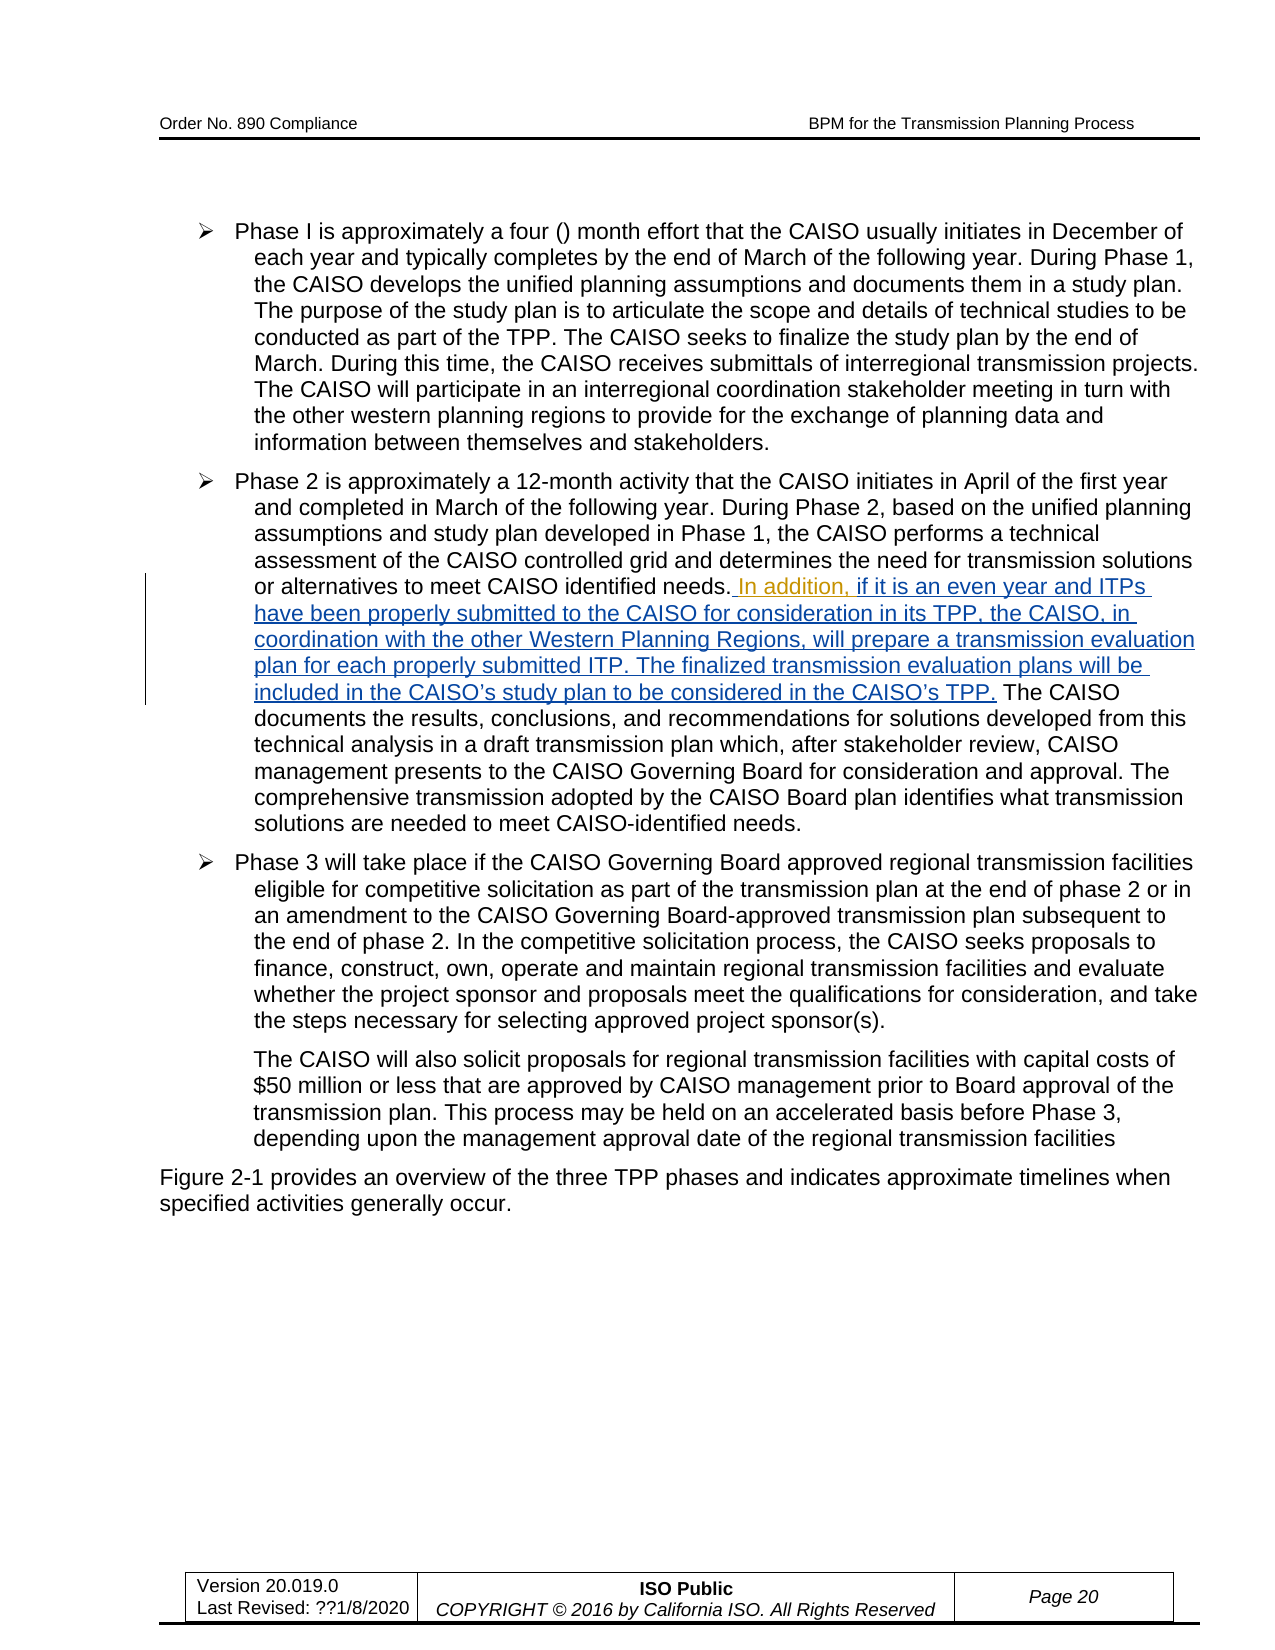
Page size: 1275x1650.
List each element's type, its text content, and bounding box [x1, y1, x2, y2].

text The CAISO will also solicit proposals for regional transmission facilities with capital costs of $50 million or less that are approved by CAISO management prior to Board approval of the transmission plan. This process may be held on an accelerated basis before Phase 3, depending upon the management approval date of the regional transmission facilities [253, 1046, 1200, 1152]
text Phase 2 is approximately a 12-month activity that the CAISO initiates in April of the first year and completed in March of the following year. During Phase 2, based on the unified planning assumptions and study plan developed in Phase 1, the CAISO performs a technical assessment of the CAISO controlled grid and determines the need for transmission solutions or alternatives to meet CAISO identified needs. The CAISO documents the results, conclusions, and recommendations for solutions developed from this technical analysis in a draft transmission plan which, after stakeholder review, CAISO management presents to the CAISO Governing Board for consideration and approval. The comprehensive transmission adopted by the CAISO Board plan identifies what transmission solutions are needed to meet CAISO-identified needs. [197, 468, 1200, 837]
text Phase I is approximately a four () month effort that the CAISO usually initiates in December of each year and typically completes by the end of March of the following year. During Phase 1, the CAISO develops the unified planning assumptions and documents them in a study plan. The purpose of the study plan is to articulate the scope and details of technical studies to be conducted as part of the TPP. The CAISO seeks to finalize the study plan by the end of March. During this time, the CAISO receives submittals of interregional transmission projects. The CAISO will participate in an interregional coordination stakeholder meeting in turn with the other western planning regions to provide for the exchange of planning data and information between themselves and stakeholders. [197, 218, 1200, 455]
text Phase 3 will take place if the CAISO Governing Board approved regional transmission facilities eligible for competitive solicitation as part of the transmission plan at the end of phase 2 or in an amendment to the CAISO Governing Board-approved transmission plan subsequent to the end of phase 2. In the competitive solicitation process, the CAISO seeks proposals to finance, construct, own, operate and maintain regional transmission facilities and evaluate whether the project sponsor and proposals meet the qualifications for consideration, and take the steps necessary for selecting approved project sponsor(s). [197, 849, 1200, 1034]
text Figure 2-1 provides an overview of the three TPP phases and indicates approximate timelines when specified activities generally occur. [159, 1164, 1200, 1217]
